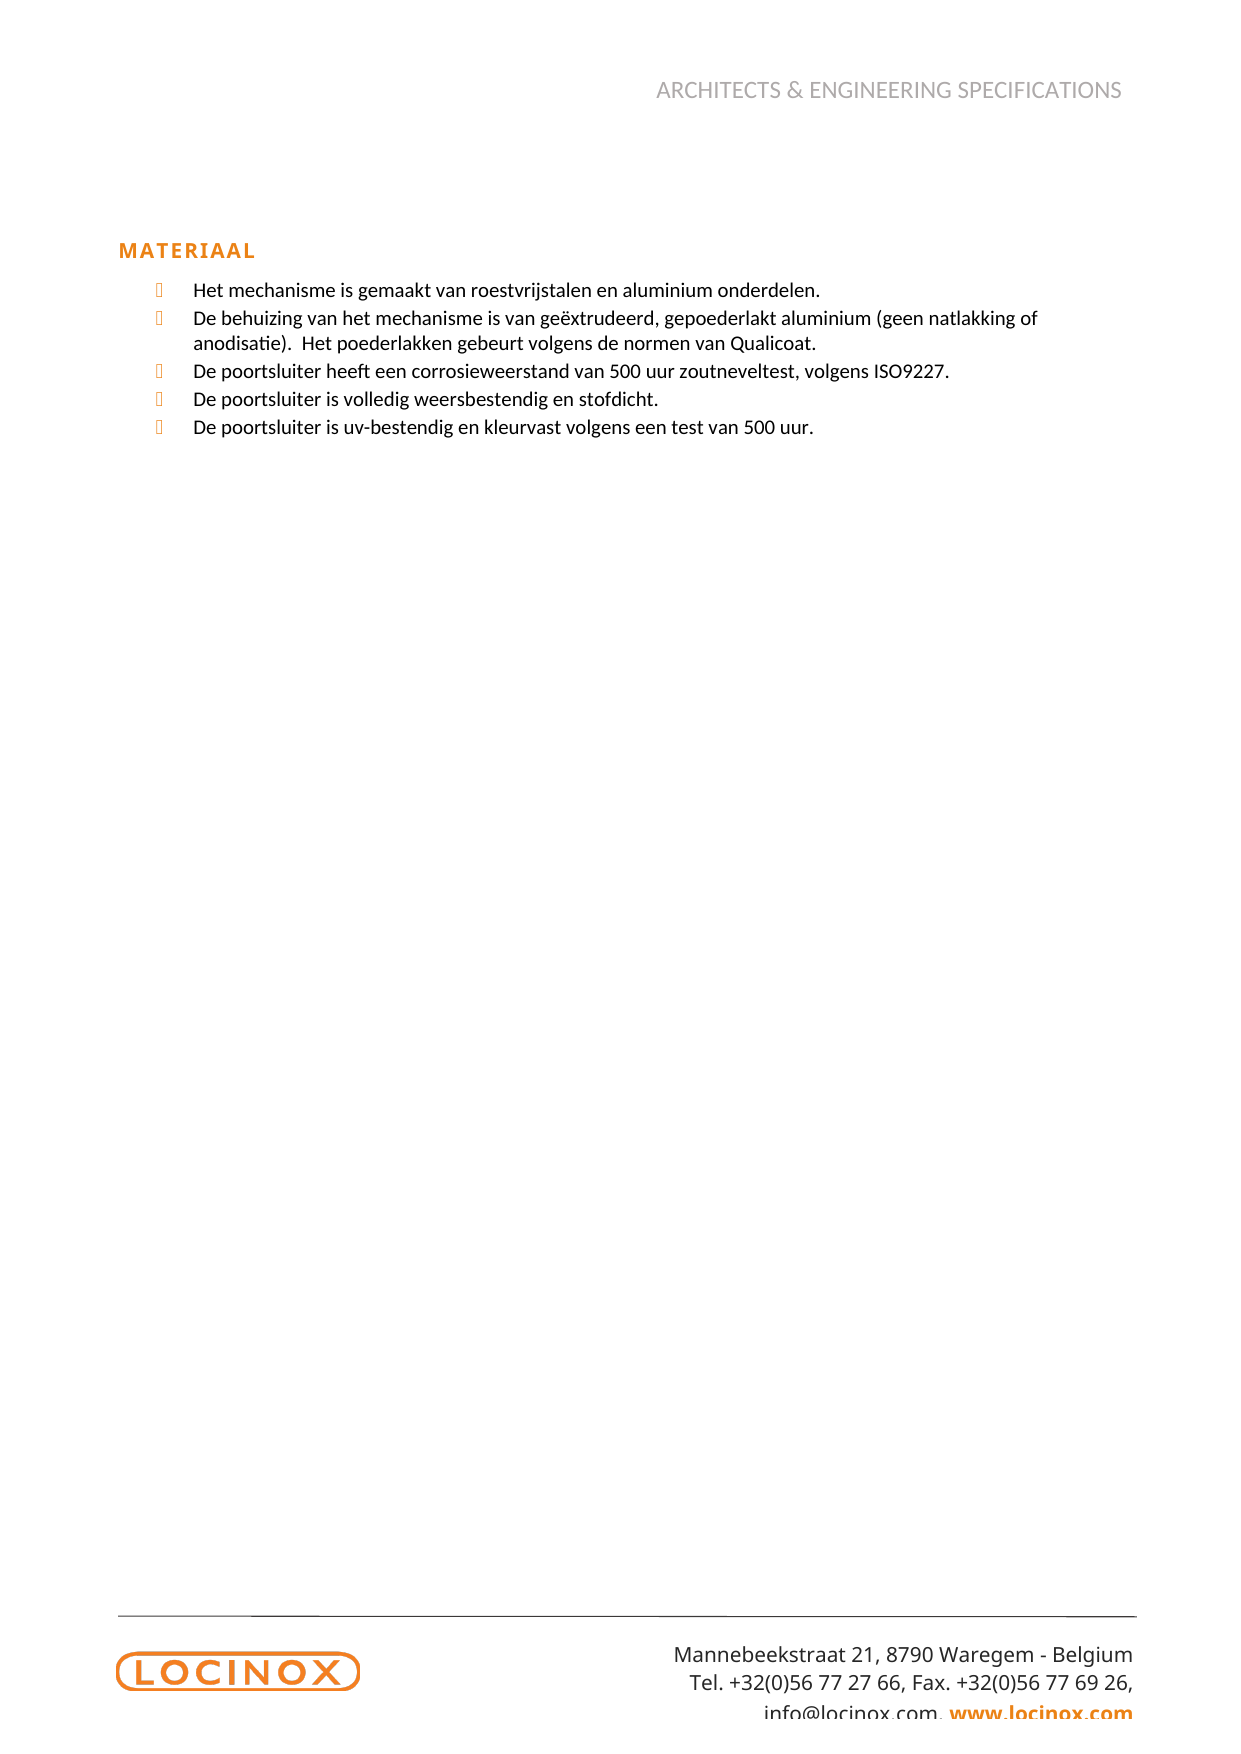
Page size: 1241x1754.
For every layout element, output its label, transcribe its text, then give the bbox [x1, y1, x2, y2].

text De poortsluiter is volledig weersbestendig en stofdicht. [156, 386, 1122, 412]
text De behuizing van het mechanisme is van geëxtrudeerd, gepoederlakt aluminium (geen natlakking of anodisatie). Het poederlakken gebeurt volgens de normen van Qualicoat. [156, 305, 1122, 356]
text De poortsluiter is uv-bestendig en kleurvast volgens een test van 500 uur. [156, 414, 1122, 439]
text Het mechanisme is gemaakt van roestvrijstalen en aluminium onderdelen. [156, 277, 1122, 302]
text MATERIAAL [118, 236, 1122, 264]
text De poortsluiter heeft een corrosieweerstand van 500 uur zoutneveltest, volgens ISO9227. [156, 358, 1122, 384]
